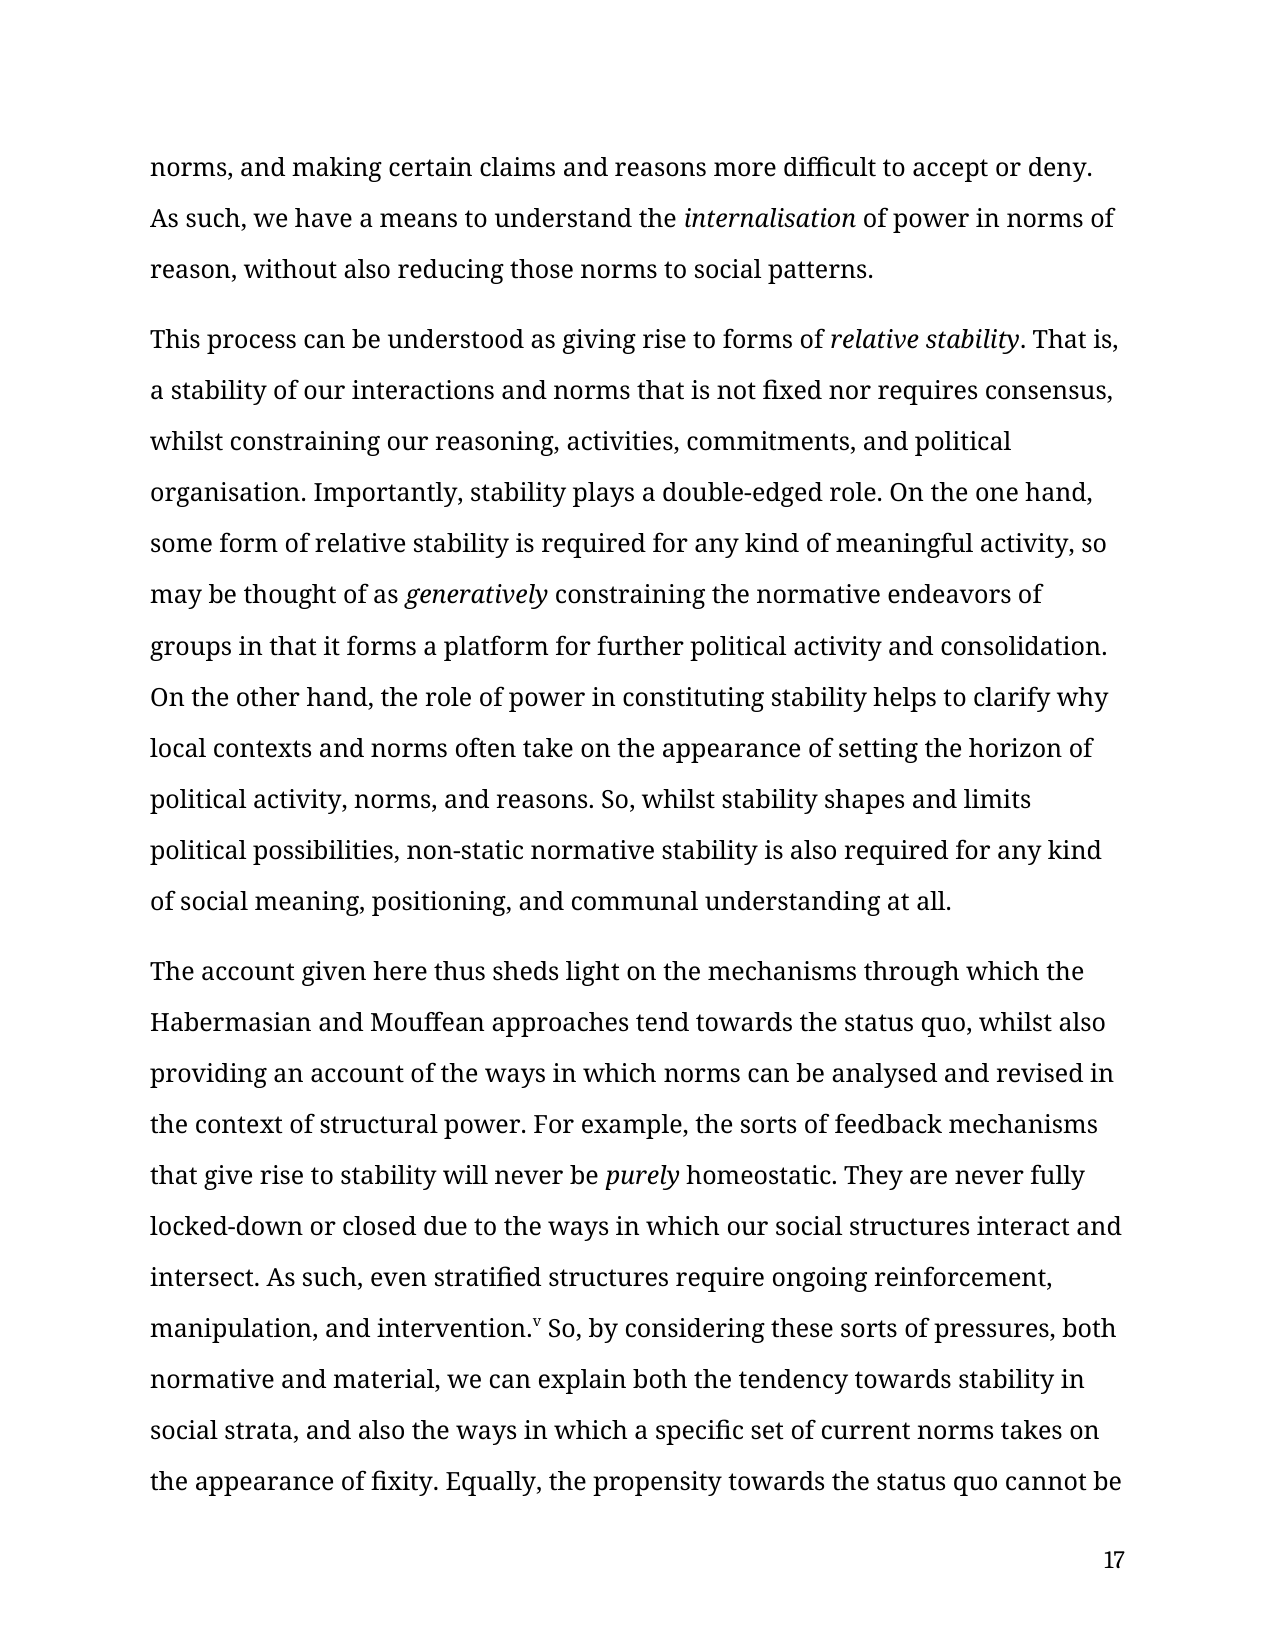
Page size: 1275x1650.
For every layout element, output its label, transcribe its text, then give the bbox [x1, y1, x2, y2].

text This process can be understood as giving rise to forms of relative stability. That is, a stability of our interactions and norms that is not fixed nor requires consensus, whilst constraining our reasoning, activities, commitments, and political organisation. Importantly, stability plays a double-edged role. On the one hand, some form of relative stability is required for any kind of meaningful activity, so may be thought of as generatively constraining the normative endeavors of groups in that it forms a platform for further political activity and consolidation. On the other hand, the role of power in constituting stability helps to clarify why local contexts and norms often take on the appearance of setting the horizon of political activity, norms, and reasons. So, whilst stability shapes and limits political possibilities, non-static normative stability is also required for any kind of social meaning, positioning, and communal understanding at all. [150, 322, 1125, 917]
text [150, 953, 1125, 1498]
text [150, 150, 1125, 286]
